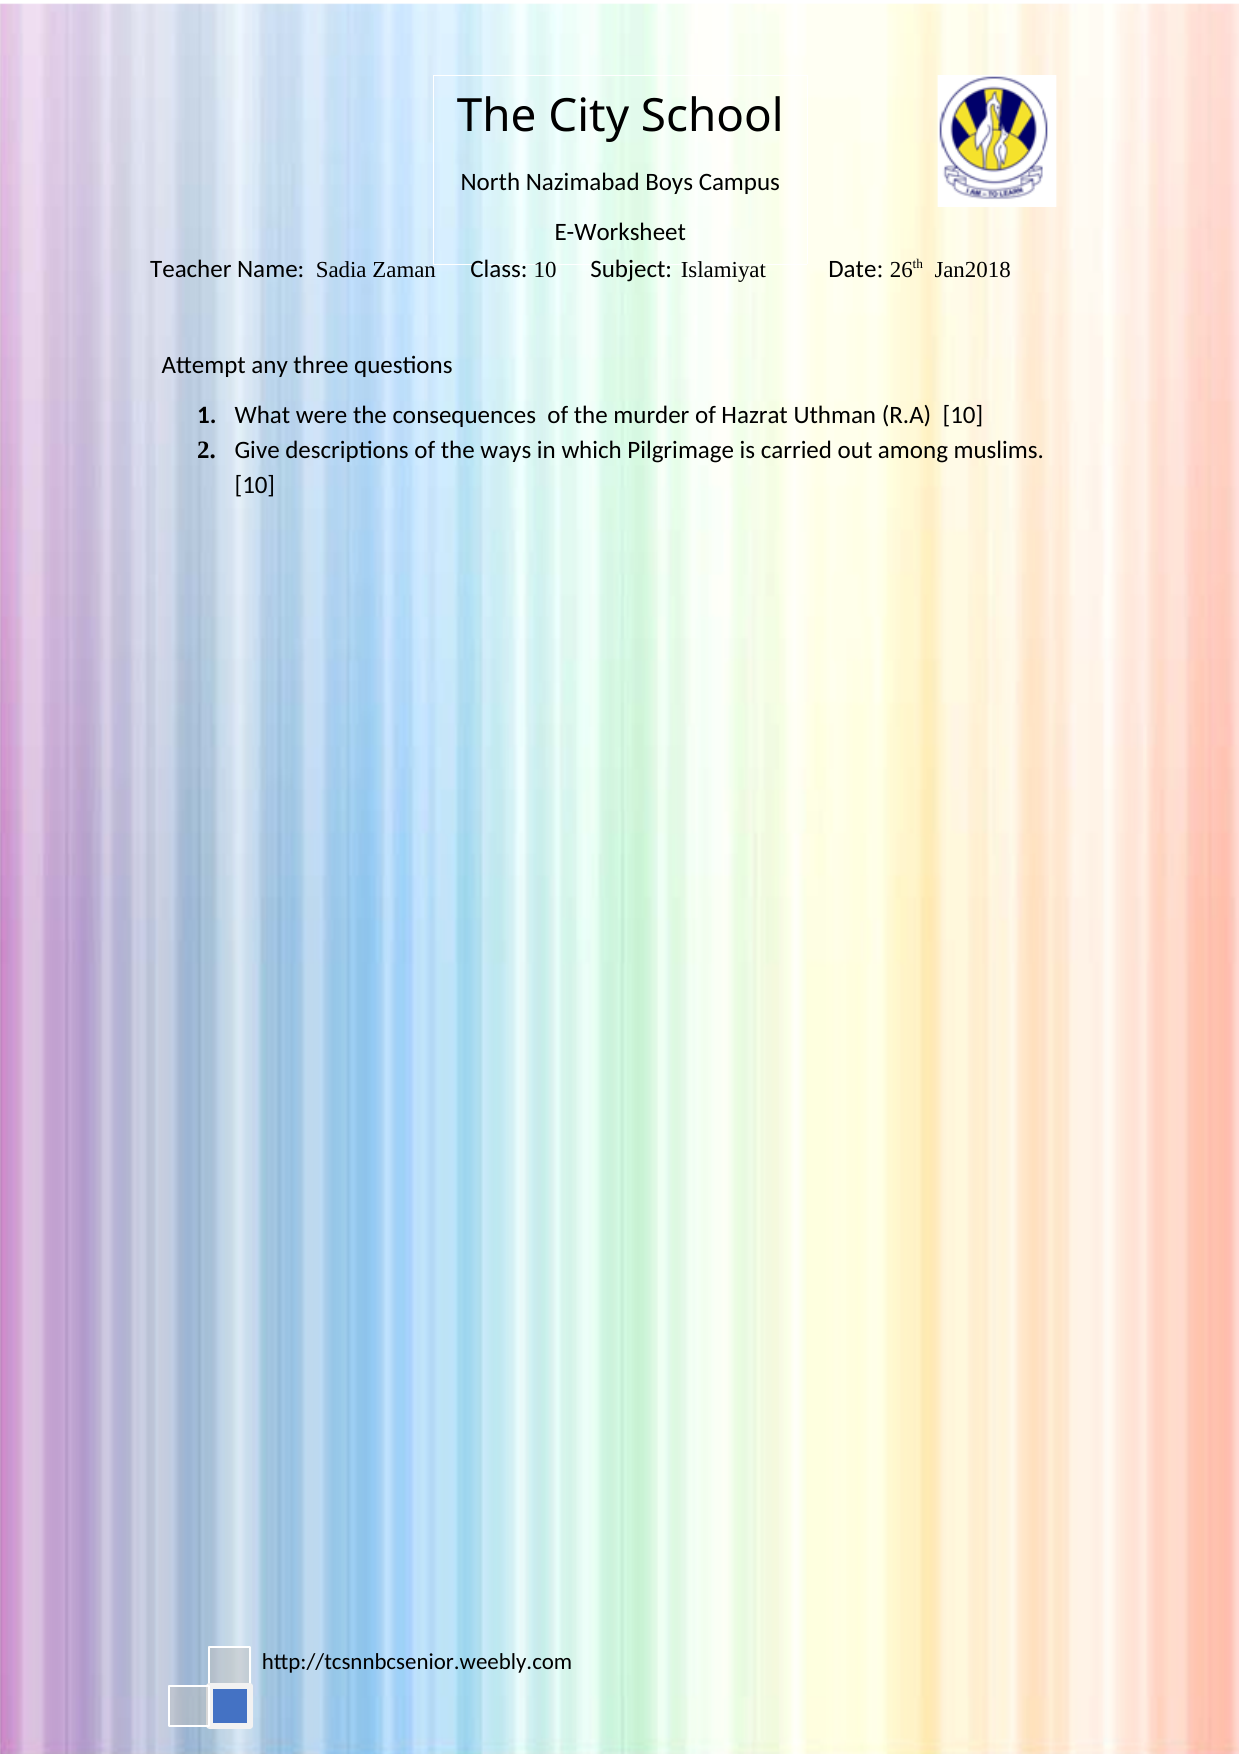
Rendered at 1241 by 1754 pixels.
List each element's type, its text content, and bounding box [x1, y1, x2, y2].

text Attempt any three questions [150, 349, 1090, 380]
list What were the consequences of the murder of Hazrat Uthman (R.A) [10] [197, 399, 1090, 429]
list Give descriptions of the ways in which Pilgrimage is carried out among muslims. [10] [197, 434, 1090, 499]
text Teacher Name: Sadia Zaman Class: 10 Subject: Islamiyat Date: 26th Jan2018 [150, 253, 1090, 284]
picture [0, 1, 1239, 1754]
